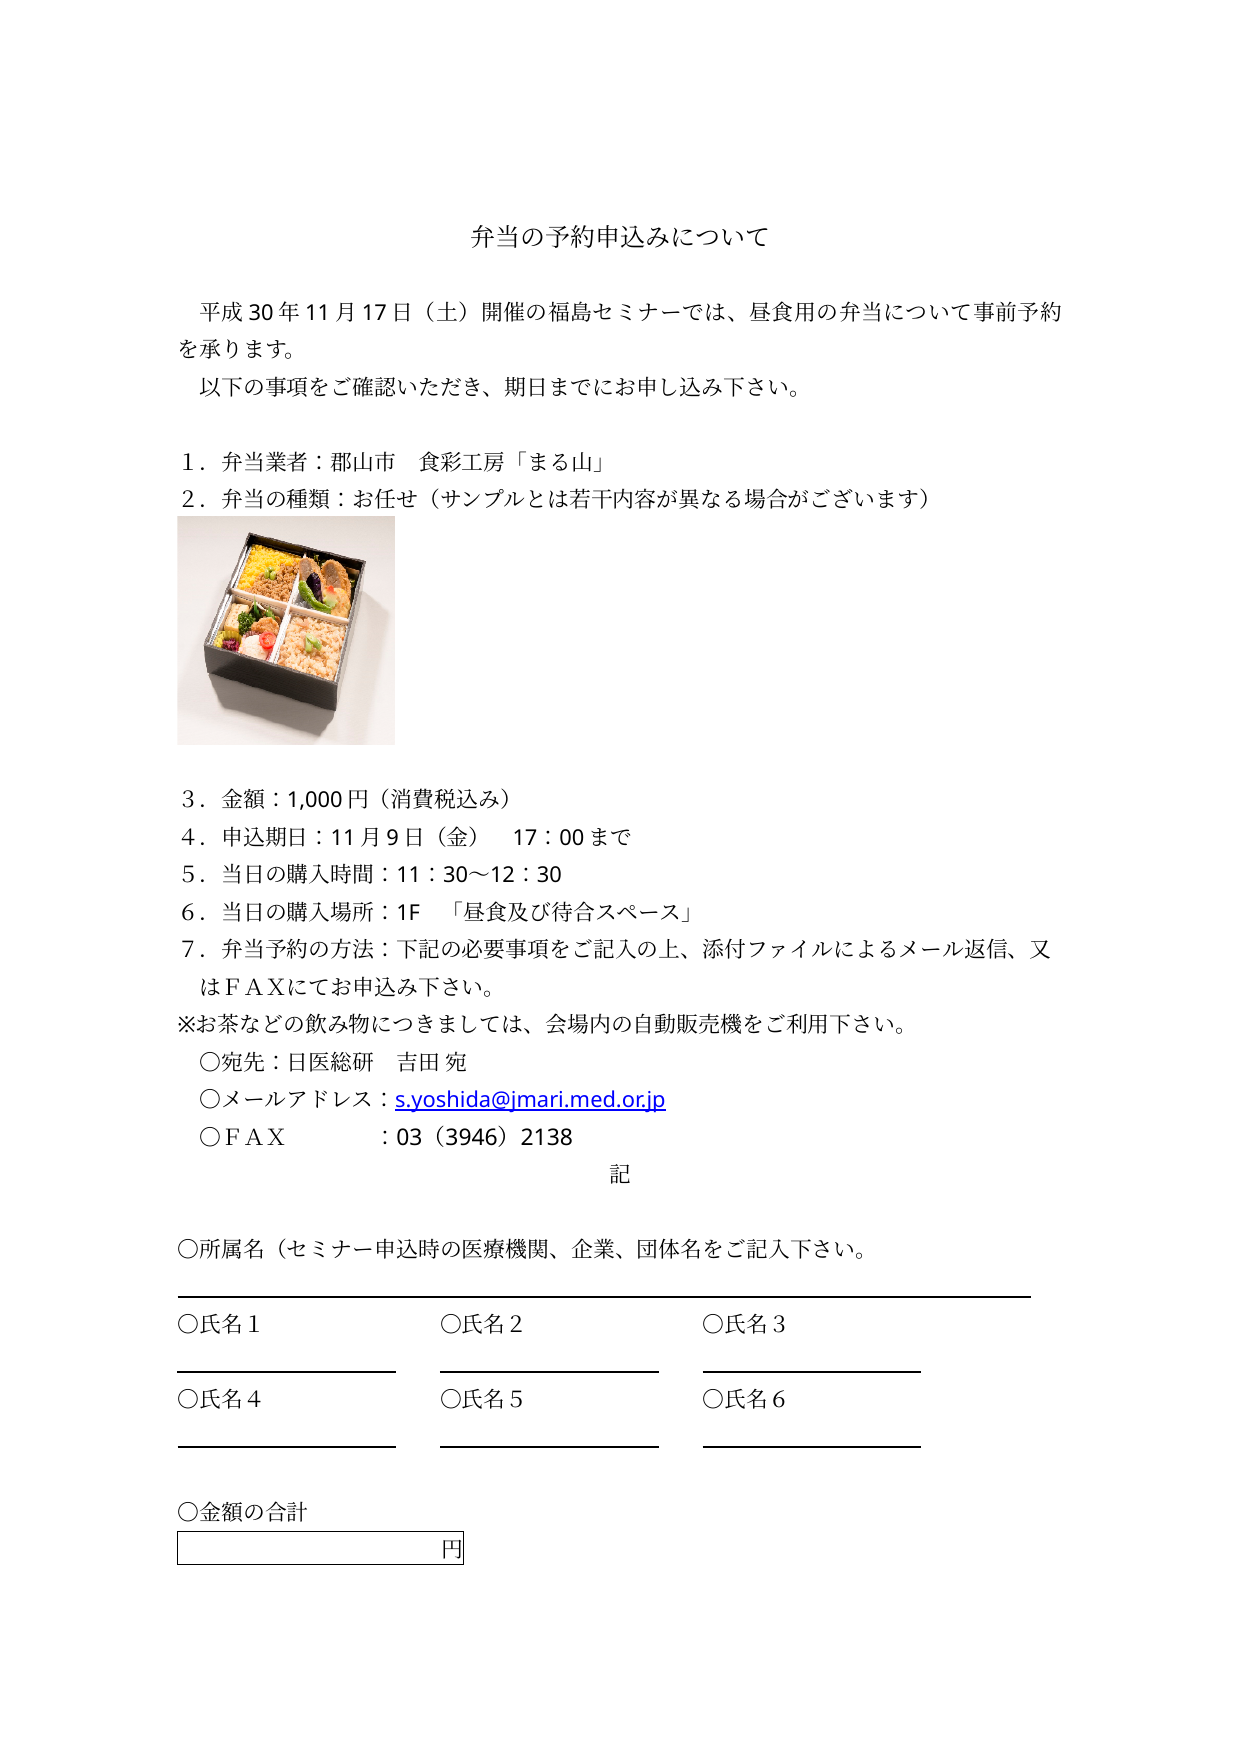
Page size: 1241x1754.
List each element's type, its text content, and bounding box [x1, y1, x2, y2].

text ７．弁当予約の方法：下記の必要事項をご記入の上、添付ファイルによるメール返信、又 [177, 929, 1063, 967]
text 弁当の予約申込みについて [177, 217, 1063, 254]
text 以下の事項をご確認いただき、期日までにお申し込み下さい。 [177, 367, 1063, 404]
text 〇氏名４ 〇氏名５ 〇氏名６ [177, 1379, 1063, 1417]
text 〇ＦＡＸ ：03（3946）2138 [177, 1117, 1063, 1154]
text 〇金額の合計 [177, 1492, 1063, 1529]
text ２．弁当の種類：お任せ（サンプルとは若干内容が異なる場合がございます） [177, 479, 1063, 517]
text ５．当日の購入時間：11：30～12：30 [177, 854, 1063, 892]
text 〇所属名（セミナー申込時の医療機関、企業、団体名をご記入下さい。 [177, 1229, 1063, 1267]
text はＦＡＸにてお申込み下さい。 [177, 967, 1063, 1004]
text 平成30年11月17日（土）開催の福島セミナーでは、昼食用の弁当について事前予約を承ります。 [177, 292, 1063, 367]
text 〇メールアドレス：s.yoshida@jmari.med.or.jp [177, 1079, 1063, 1117]
text ４．申込期日：11月9日（金） 17：00まで [177, 817, 1063, 854]
text 〇氏名１ 〇氏名２ 〇氏名３ [177, 1304, 1063, 1342]
text 円 [177, 1529, 1063, 1567]
picture [177, 516, 395, 745]
text ３．金額：1,000円（消費税込み） [177, 779, 1063, 817]
text １．弁当業者：郡山市 食彩工房「まる山」 [177, 442, 1063, 479]
subtitle 記 [177, 1154, 1063, 1192]
text ６．当日の購入場所：1F 「昼食及び待合スペース」 [177, 892, 1063, 929]
text ※お茶などの飲み物につきましては、会場内の自動販売機をご利用下さい。 [177, 1004, 1063, 1042]
text 〇宛先：日医総研 吉田 宛 [177, 1042, 1063, 1079]
